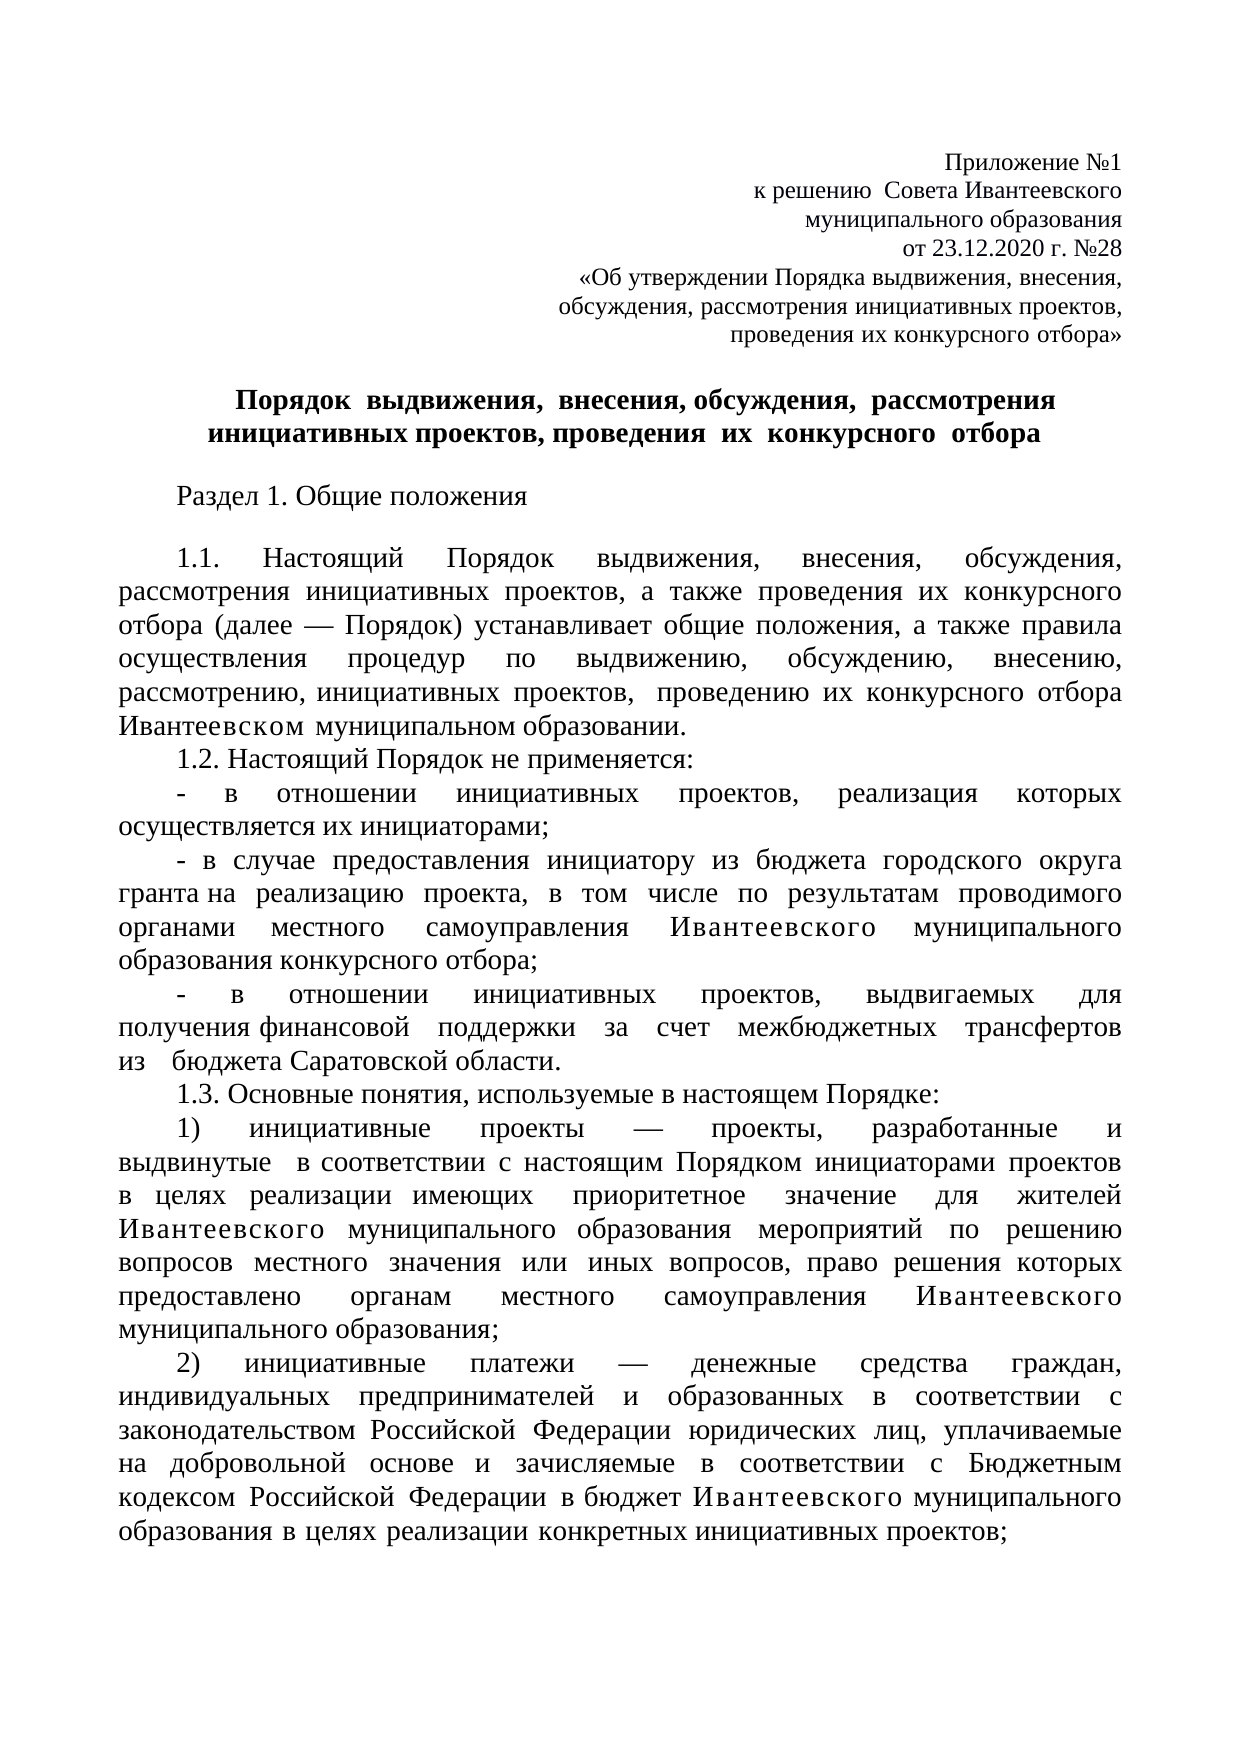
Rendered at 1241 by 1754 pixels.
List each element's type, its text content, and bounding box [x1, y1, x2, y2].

text 1.1. Настоящий Порядок выдвижения, внесения, обсуждения, рассмотрения инициативных проектов, а также проведения их конкурсного отбора (далее — Порядок) устанавливает общие положения, а также правила осуществления процедур по выдвижению, обсуждению, внесению, рассмотрению, инициативных проектов, проведению их конкурсного отбора Ивантеевском муниципальном образовании. [118, 540, 1122, 741]
text проведения их конкурсного отбора» [118, 319, 1122, 348]
text от 23.12.2020 г. №28 [118, 233, 1122, 262]
text к решению Совета Ивантеевского [118, 176, 1122, 204]
text 1) инициативные проекты — проекты, разработанные и выдвинутые в соответствии с настоящим Порядком инициаторами проектов в целях реализации имеющих приоритетное значение для жителей Ивантеевского муниципального образования мероприятий по решению вопросов местного значения или иных вопросов, право решения которых предоставлено органам местного самоуправления Ивантеевского муниципального образования; [118, 1110, 1122, 1345]
text - в отношении инициативных проектов, выдвигаемых для получения финансовой поддержки за счет межбюджетных трансфертов из бюджета Саратовской области. [118, 976, 1122, 1077]
text муниципального образования [118, 204, 1122, 233]
text «Об утверждении Порядка выдвижения, внесения, [118, 262, 1122, 291]
text - в случае предоставления инициатору из бюджета городского округа гранта на реализацию проекта, в том числе по результатам проводимого органами местного самоуправления Ивантеевского муниципального образования конкурсного отбора; [118, 842, 1122, 976]
text 1.3. Основные понятия, используемые в настоящем Порядке: [118, 1077, 1122, 1110]
text Порядок выдвижения, внесения, обсуждения, рассмотрения инициативных проектов, проведения их конкурсного отбора [118, 382, 1122, 449]
text Приложение №1 [118, 147, 1122, 176]
text 2) инициативные платежи — денежные средства граждан, индивидуальных предпринимателей и образованных в соответствии с законодательством Российской Федерации юридических лиц, уплачиваемые на добровольной основе и зачисляемые в соответствии с Бюджетным кодексом Российской Федерации в бюджет Ивантеевского муниципального образования в целях реализации конкретных инициативных проектов; [118, 1345, 1122, 1546]
text обсуждения, рассмотрения инициативных проектов, [118, 291, 1122, 319]
text 1.2. Настоящий Порядок не применяется: [118, 741, 1122, 775]
text Раздел 1. Общие положения [118, 478, 1122, 511]
text - в отношении инициативных проектов, реализация которых осуществляется их инициаторами; [118, 775, 1122, 842]
